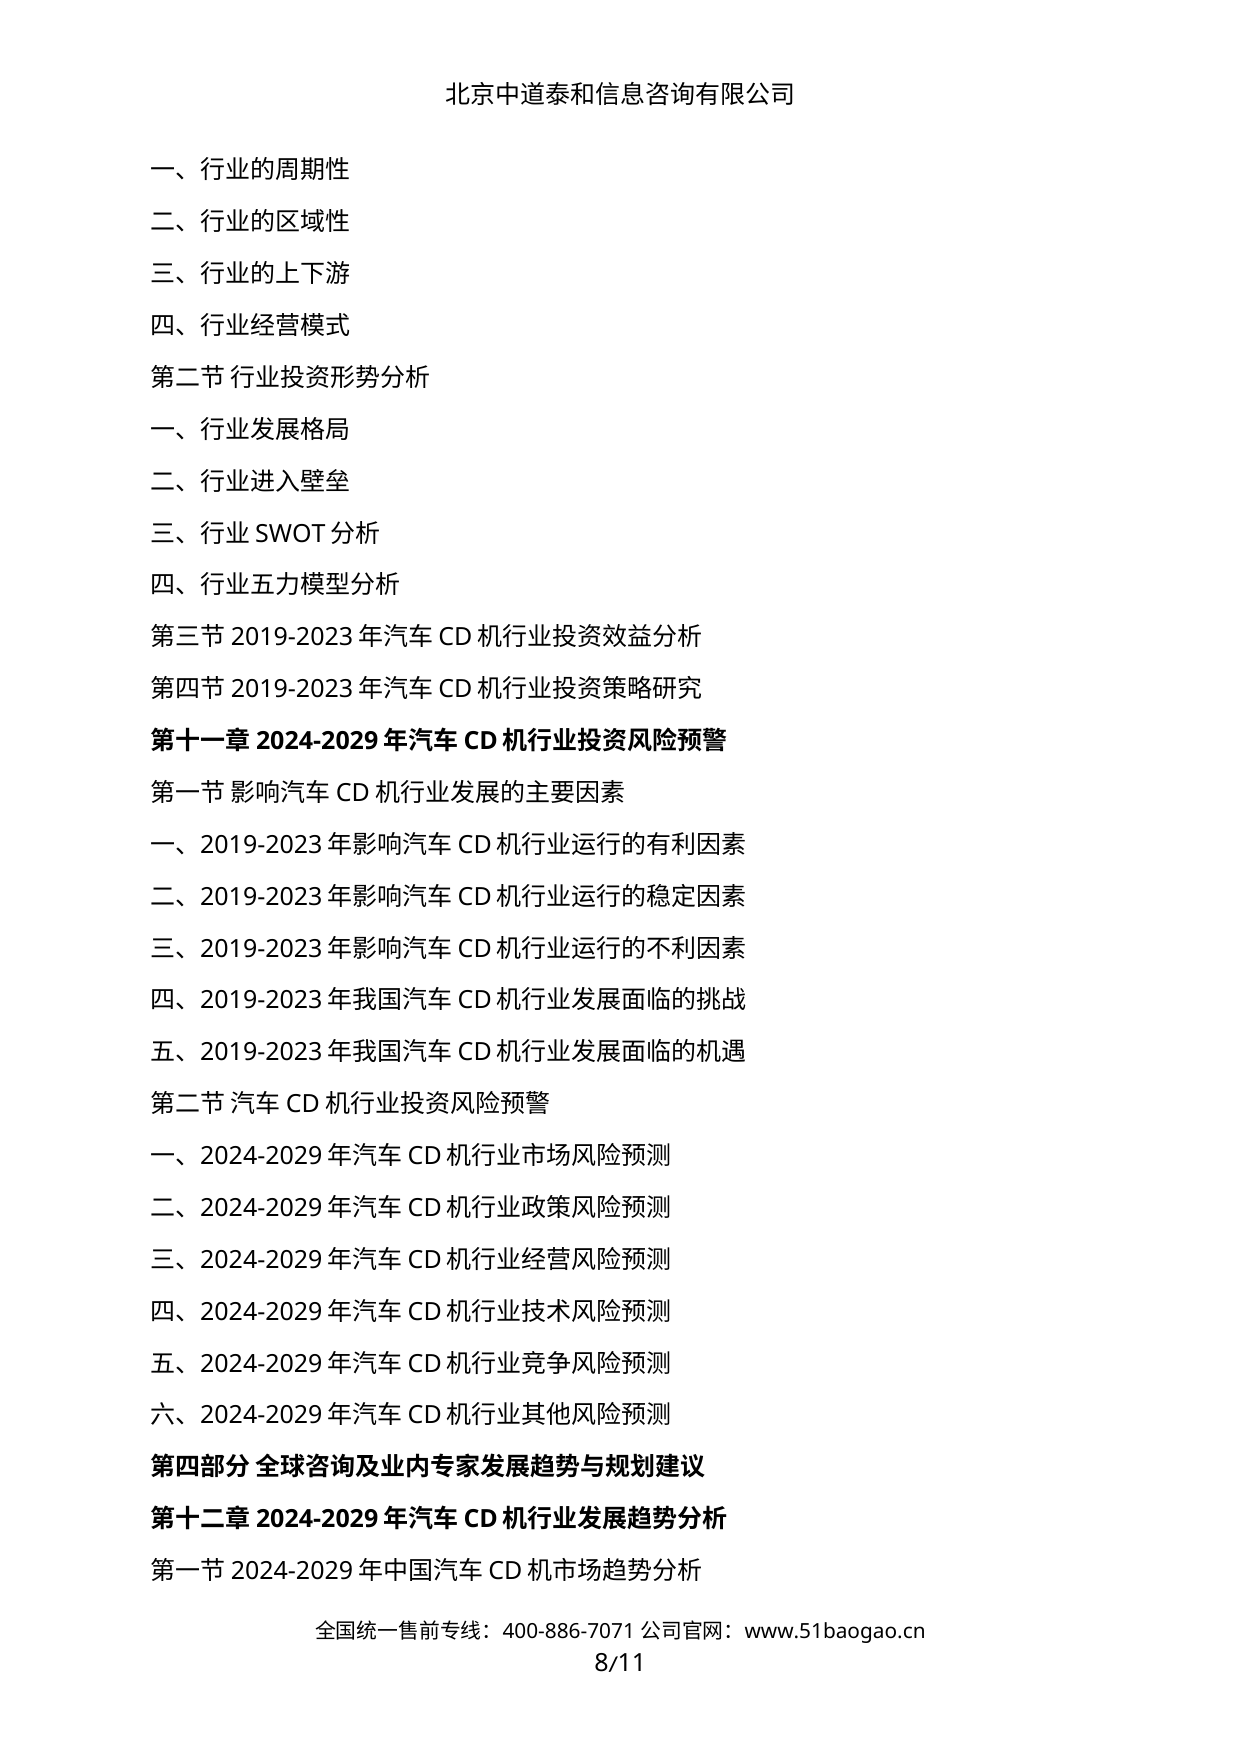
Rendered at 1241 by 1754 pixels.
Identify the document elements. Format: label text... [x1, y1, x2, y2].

text 二、行业进入壁垒 [150, 461, 1090, 497]
text 一、2019-2023年影响汽车CD机行业运行的有利因素 [150, 824, 1090, 861]
text 二、2024-2029年汽车CD机行业政策风险预测 [150, 1187, 1090, 1224]
text 四、行业五力模型分析 [150, 565, 1090, 601]
text 五、2019-2023年我国汽车CD机行业发展面临的机遇 [150, 1032, 1090, 1068]
text 第十一章 2024-2029年汽车CD机行业投资风险预警 [150, 721, 1090, 757]
text 五、2024-2029年汽车CD机行业竞争风险预测 [150, 1343, 1090, 1379]
text 第二节 行业投资形势分析 [150, 357, 1090, 394]
text 第三节 2019-2023年汽车CD机行业投资效益分析 [150, 617, 1090, 653]
text 第四部分 全球咨询及业内专家发展趋势与规划建议 [150, 1447, 1090, 1483]
text 一、行业的周期性 [150, 150, 1090, 186]
text 三、2024-2029年汽车CD机行业经营风险预测 [150, 1239, 1090, 1276]
text 四、2019-2023年我国汽车CD机行业发展面临的挑战 [150, 980, 1090, 1016]
text 三、2019-2023年影响汽车CD机行业运行的不利因素 [150, 928, 1090, 964]
text 三、行业的上下游 [150, 254, 1090, 290]
text 四、2024-2029年汽车CD机行业技术风险预测 [150, 1291, 1090, 1327]
text 第一节 2024-2029年中国汽车CD机市场趋势分析 [150, 1551, 1090, 1587]
text 二、2019-2023年影响汽车CD机行业运行的稳定因素 [150, 876, 1090, 912]
text 第一节 影响汽车CD机行业发展的主要因素 [150, 772, 1090, 809]
text 二、行业的区域性 [150, 202, 1090, 238]
text 第十二章 2024-2029年汽车CD机行业发展趋势分析 [150, 1499, 1090, 1535]
text 三、行业SWOT分析 [150, 513, 1090, 549]
text 一、2024-2029年汽车CD机行业市场风险预测 [150, 1136, 1090, 1172]
text 第四节 2019-2023年汽车CD机行业投资策略研究 [150, 669, 1090, 705]
text 六、2024-2029年汽车CD机行业其他风险预测 [150, 1395, 1090, 1431]
text 第二节 汽车CD机行业投资风险预警 [150, 1084, 1090, 1120]
text 四、行业经营模式 [150, 306, 1090, 342]
text 一、行业发展格局 [150, 409, 1090, 446]
